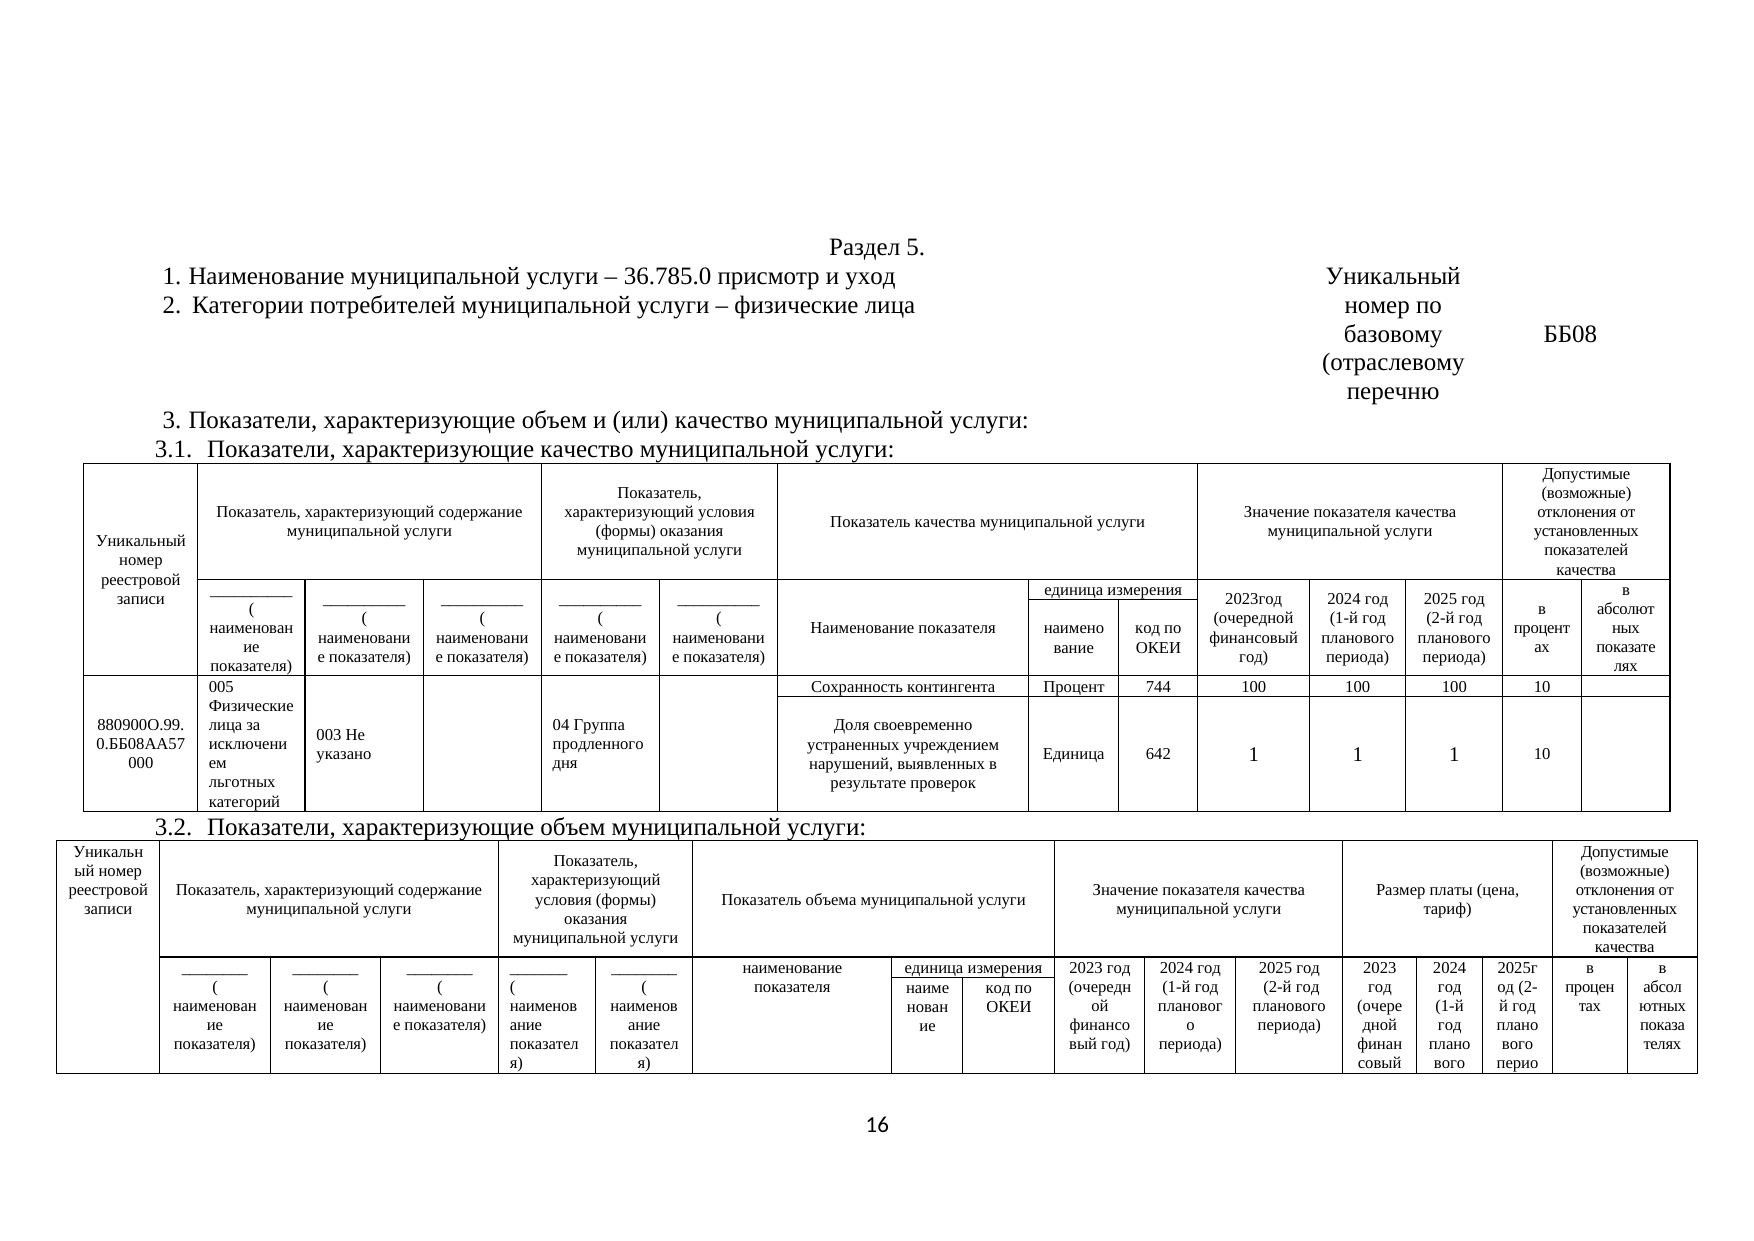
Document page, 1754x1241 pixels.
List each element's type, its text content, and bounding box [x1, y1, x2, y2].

table_cell 1 [1406, 697, 1502, 811]
table_cell [1582, 697, 1669, 811]
table_cell [1582, 676, 1669, 696]
table_cell 003 Не указано [306, 676, 423, 811]
table_cell _______ (наименование показателя) [499, 958, 595, 1072]
table_cell в процентах [1503, 580, 1581, 675]
table_cell Наименование показателя [778, 580, 1028, 675]
table_cell Процент [1029, 676, 1118, 696]
table_cell код по ОКЕИ [963, 978, 1054, 1072]
table_cell ________ (наименование показателя) [271, 958, 380, 1072]
list Показатели, характеризующие качество муниципальной услуги: [118, 434, 1636, 462]
table_cell Доля своевременно устраненных учреждением нарушений, выявленных в результате проверок [778, 697, 1028, 811]
table_cell __________ (наименование показателя) [660, 580, 777, 675]
table_cell 2024 год (1-й год планового периода) [1417, 958, 1482, 1072]
table_cell наименование показателя [693, 958, 891, 1072]
table_header Уникальный номер реестровой записи [84, 464, 197, 675]
table_cell 2023 год (очередной финансовый год) [1343, 958, 1416, 1072]
table_cell 744 [1119, 676, 1197, 696]
table_header Значение показателя качества муниципальной услуги [1198, 464, 1502, 578]
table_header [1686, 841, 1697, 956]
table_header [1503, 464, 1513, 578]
table_cell 2024 год (1-й год планового периода) [1145, 958, 1235, 1072]
table_cell 10 [1503, 676, 1581, 696]
table_cell __________ (наименование показателя) [542, 580, 659, 675]
table_cell 10 [1503, 697, 1581, 811]
table_cell в абсолютных показателях [1628, 958, 1697, 1072]
table_cell [424, 676, 541, 811]
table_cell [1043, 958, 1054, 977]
text Раздел 5. [118, 232, 1636, 261]
table_cell 2024 год (1-й год планового периода) [1310, 580, 1405, 675]
table_header Наименование муниципальной услуги – 36.785.0 присмотр и уход Категории потребителей муниципальной услуги – физические лица [107, 261, 1302, 405]
table_cell 642 [1119, 697, 1197, 811]
table_cell 100 [1310, 676, 1405, 696]
table_cell ________ (наименование показателя) [381, 958, 498, 1072]
table_cell ________ (наименование показателя) [160, 958, 270, 1072]
table_cell ________ (наименование показателя) [596, 958, 692, 1072]
table_cell 04 Группа продленного дня [542, 676, 659, 811]
list Показатели, характеризующие объем муниципальной услуги: [118, 812, 1636, 840]
table_header Показатель объема муниципальной услуги [693, 841, 1054, 956]
table_cell Сохранность контингента [778, 676, 1028, 696]
table_cell 005 Физические лица за исключением льготных категорий [198, 676, 304, 811]
table_cell 100 [1406, 676, 1502, 696]
table_header Размер платы (цена, тариф) [1343, 841, 1552, 956]
table_cell 1 [1310, 697, 1405, 811]
table_header Показатель, характеризующий содержание муниципальной услуги [198, 464, 541, 578]
table_cell код по ОКЕИ [1119, 600, 1197, 675]
table_cell __________ (наименование показателя) [306, 580, 423, 675]
table_cell 880900О.99.0.ББ08АА57000 [84, 676, 197, 811]
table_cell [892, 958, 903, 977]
table_cell 1 [1198, 697, 1309, 811]
table_cell 2023 год (очередной финансовый год) [1055, 958, 1144, 1072]
table_cell 2025 год (2-й год планового периода) [1236, 958, 1342, 1072]
table_header Уникальный номер по базовому (отраслевому перечню [1303, 261, 1484, 405]
table_cell единица измерения [1029, 580, 1197, 599]
table_cell 100 [1198, 676, 1309, 696]
list Показатели, характеризующие объем и (или) качество муниципальной услуги: [162, 405, 1636, 434]
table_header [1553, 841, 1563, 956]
table_cell в процентах [1553, 958, 1627, 1072]
table_cell 2025год (2-й год планового периода) [1483, 958, 1552, 1072]
table_header Уникальный номер реестровой записи [57, 841, 159, 1072]
table_header Показатель, характеризующий содержание муниципальной услуги [160, 841, 498, 956]
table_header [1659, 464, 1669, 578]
table_header Показатель, характеризующий условия (формы) оказания муниципальной услуги [542, 464, 777, 578]
table_cell наименование [892, 978, 962, 1072]
table_cell 2023год (очередной финансовый год) [1198, 580, 1309, 675]
table_header Показатель качества муниципальной услуги [778, 464, 1197, 578]
table_cell наименование [1029, 600, 1118, 675]
table_header Показатель, характеризующий условия (формы) оказания муниципальной услуги [499, 841, 692, 956]
table_cell Единица [1029, 697, 1118, 811]
table_cell __________ (наименование показателя) [424, 580, 541, 675]
table_cell 2025 год (2-й год планового периода) [1406, 580, 1502, 675]
table_header Значение показателя качества муниципальной услуги [1055, 841, 1342, 956]
table_cell [660, 676, 777, 811]
table_header ББ08 [1484, 261, 1657, 405]
